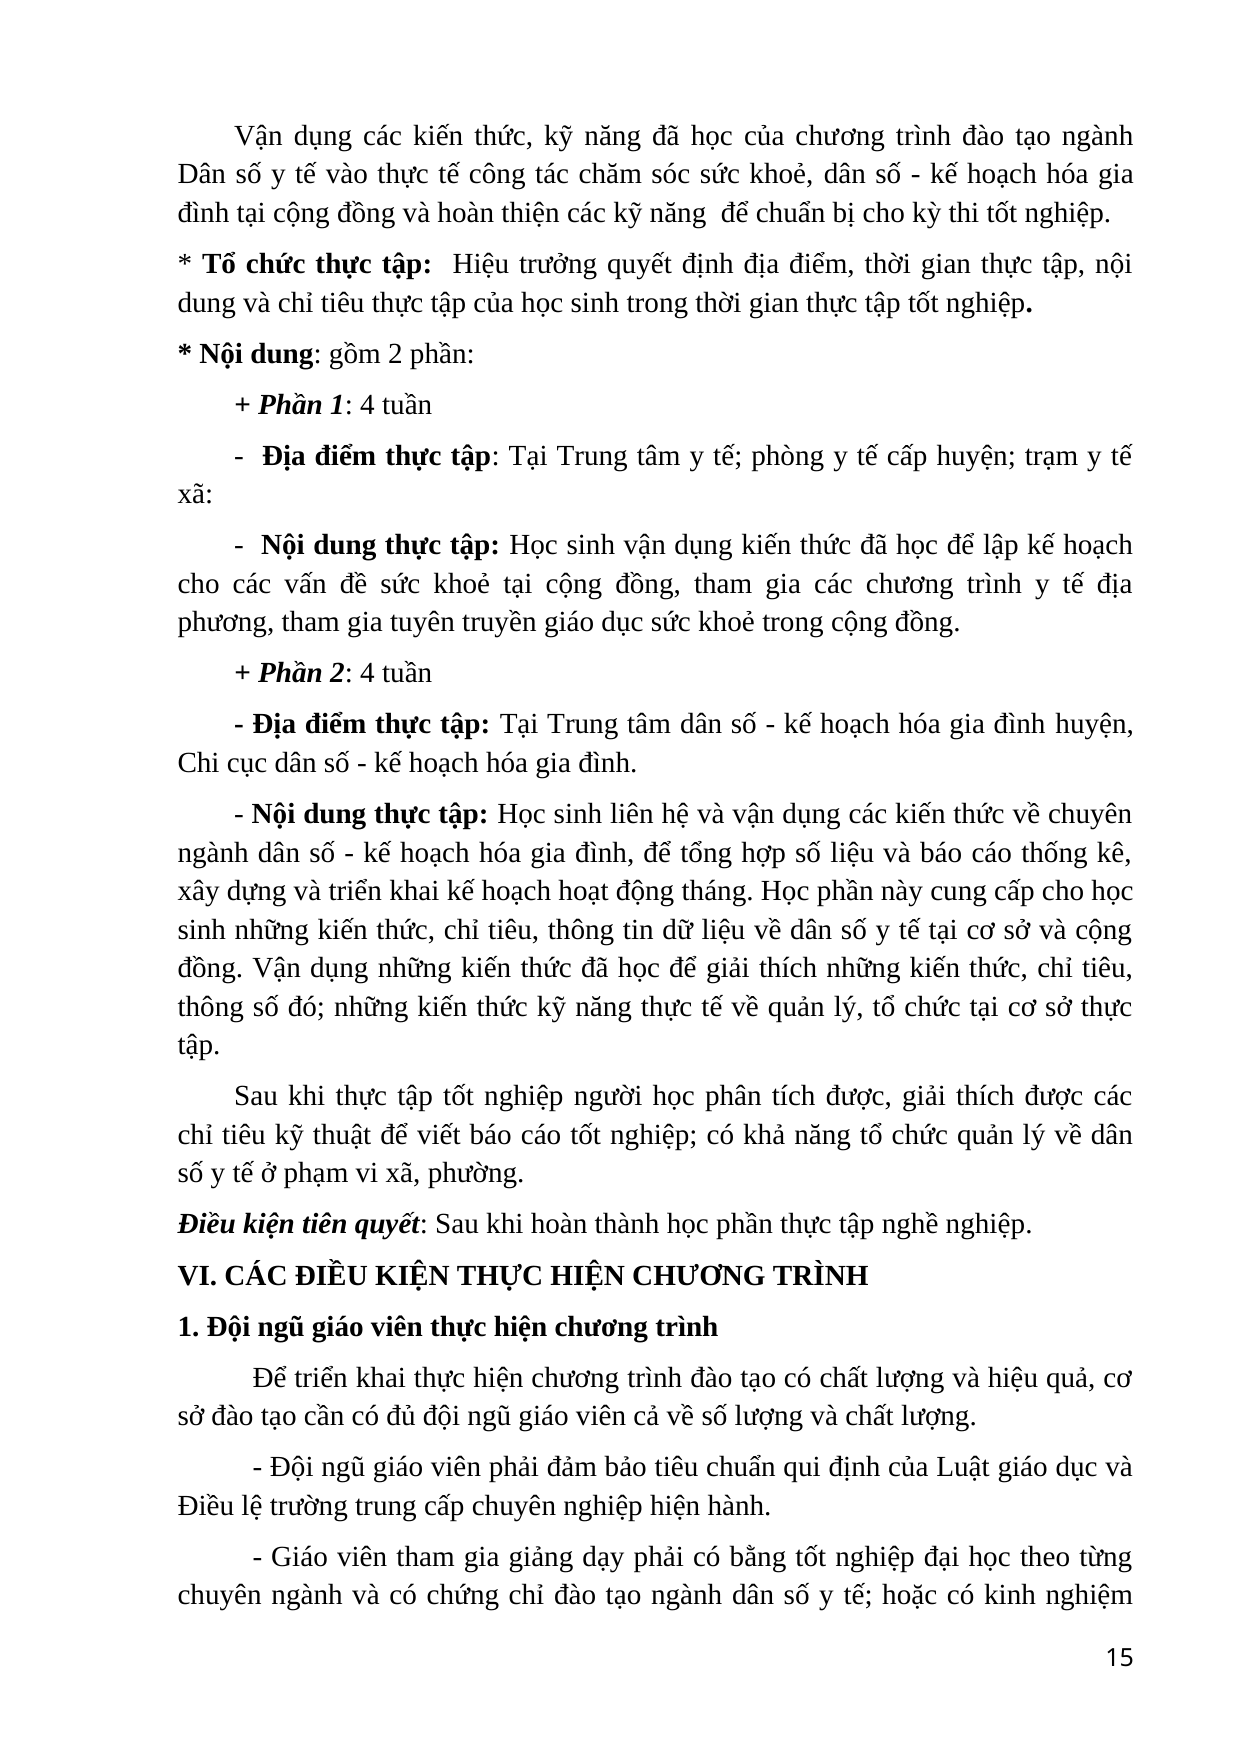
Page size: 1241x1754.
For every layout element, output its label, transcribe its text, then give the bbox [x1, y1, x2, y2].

text - Địa điểm thực tập: Tại Trung tâm dân số - kế hoạch hóa gia đình huyện, Chi cục dân số - kế hoạch hóa gia đình. [177, 707, 1134, 779]
text + Phần 2: 4 tuần [177, 656, 1134, 689]
text 1. Đội ngũ giáo viên thực hiện chương trình [177, 1309, 1134, 1342]
text Điều kiện tiên quyết: Sau khi hoàn thành học phần thực tập nghề nghiệp. [177, 1207, 1134, 1240]
text - Nội dung thực tập: Học sinh vận dụng kiến thức đã học để lập kế hoạch cho các vấn đề sức khoẻ tại cộng đồng, tham gia các chương trình y tế địa phương, tham gia tuyên truyền giáo dục sức khoẻ trong cộng đồng. [177, 527, 1134, 638]
text - Địa điểm thực tập: Tại Trung tâm y tế; phòng y tế cấp huyện; trạm y tế xã: [177, 438, 1134, 510]
text - Nội dung thực tập: Học sinh liên hệ và vận dụng các kiến thức về chuyên ngành dân số - kế hoạch hóa gia đình, để tổng hợp số liệu và báo cáo thống kê, xây dựng và triển khai kế hoạch hoạt động tháng. Học phần này cung cấp cho học sinh những kiến thức, chỉ tiêu, thông tin dữ liệu về dân số y tế tại cơ sở và cộng đồng. Vận dụng những kiến thức đã học để giải thích những kiến thức, chỉ tiêu, thông số đó; những kiến thức kỹ năng thực tế về quản lý, tổ chức tại cơ sở thực tập. [177, 796, 1134, 1061]
text + Phần 1: 4 tuần [177, 387, 1134, 420]
text Để triển khai thực hiện chương trình đào tạo có chất lượng và hiệu quả, cơ sở đào tạo cần có đủ đội ngũ giáo viên cả về số lượng và chất lượng. [177, 1360, 1134, 1432]
text * Nội dung: gồm 2 phần: [177, 336, 1134, 369]
text * Tổ chức thực tập: Hiệu trưởng quyết định địa điểm, thời gian thực tập, nội dung và chỉ tiêu thực tập của học sinh trong thời gian thực tập tốt nghiệp. [177, 246, 1134, 318]
text VI. CÁC ĐIỀU KIỆN THỰC HIỆN CHƯƠNG TRÌNH [177, 1258, 1134, 1291]
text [177, 1539, 1134, 1611]
text Sau khi thực tập tốt nghiệp người học phân tích được, giải thích được các chỉ tiêu kỹ thuật để viết báo cáo tốt nghiệp; có khả năng tổ chức quản lý về dân số y tế ở phạm vi xã, phường. [177, 1078, 1134, 1189]
text Vận dụng các kiến thức, kỹ năng đã học của chương trình đào tạo ngành Dân số y tế vào thực tế công tác chăm sóc sức khoẻ, dân số - kế hoạch hóa gia đình tại cộng đồng và hoàn thiện các kỹ năng để chuẩn bị cho kỳ thi tốt nghiệp. [177, 118, 1134, 229]
text - Đội ngũ giáo viên phải đảm bảo tiêu chuẩn qui định của Luật giáo dục và Điều lệ trường trung cấp chuyên nghiệp hiện hành. [177, 1449, 1134, 1521]
